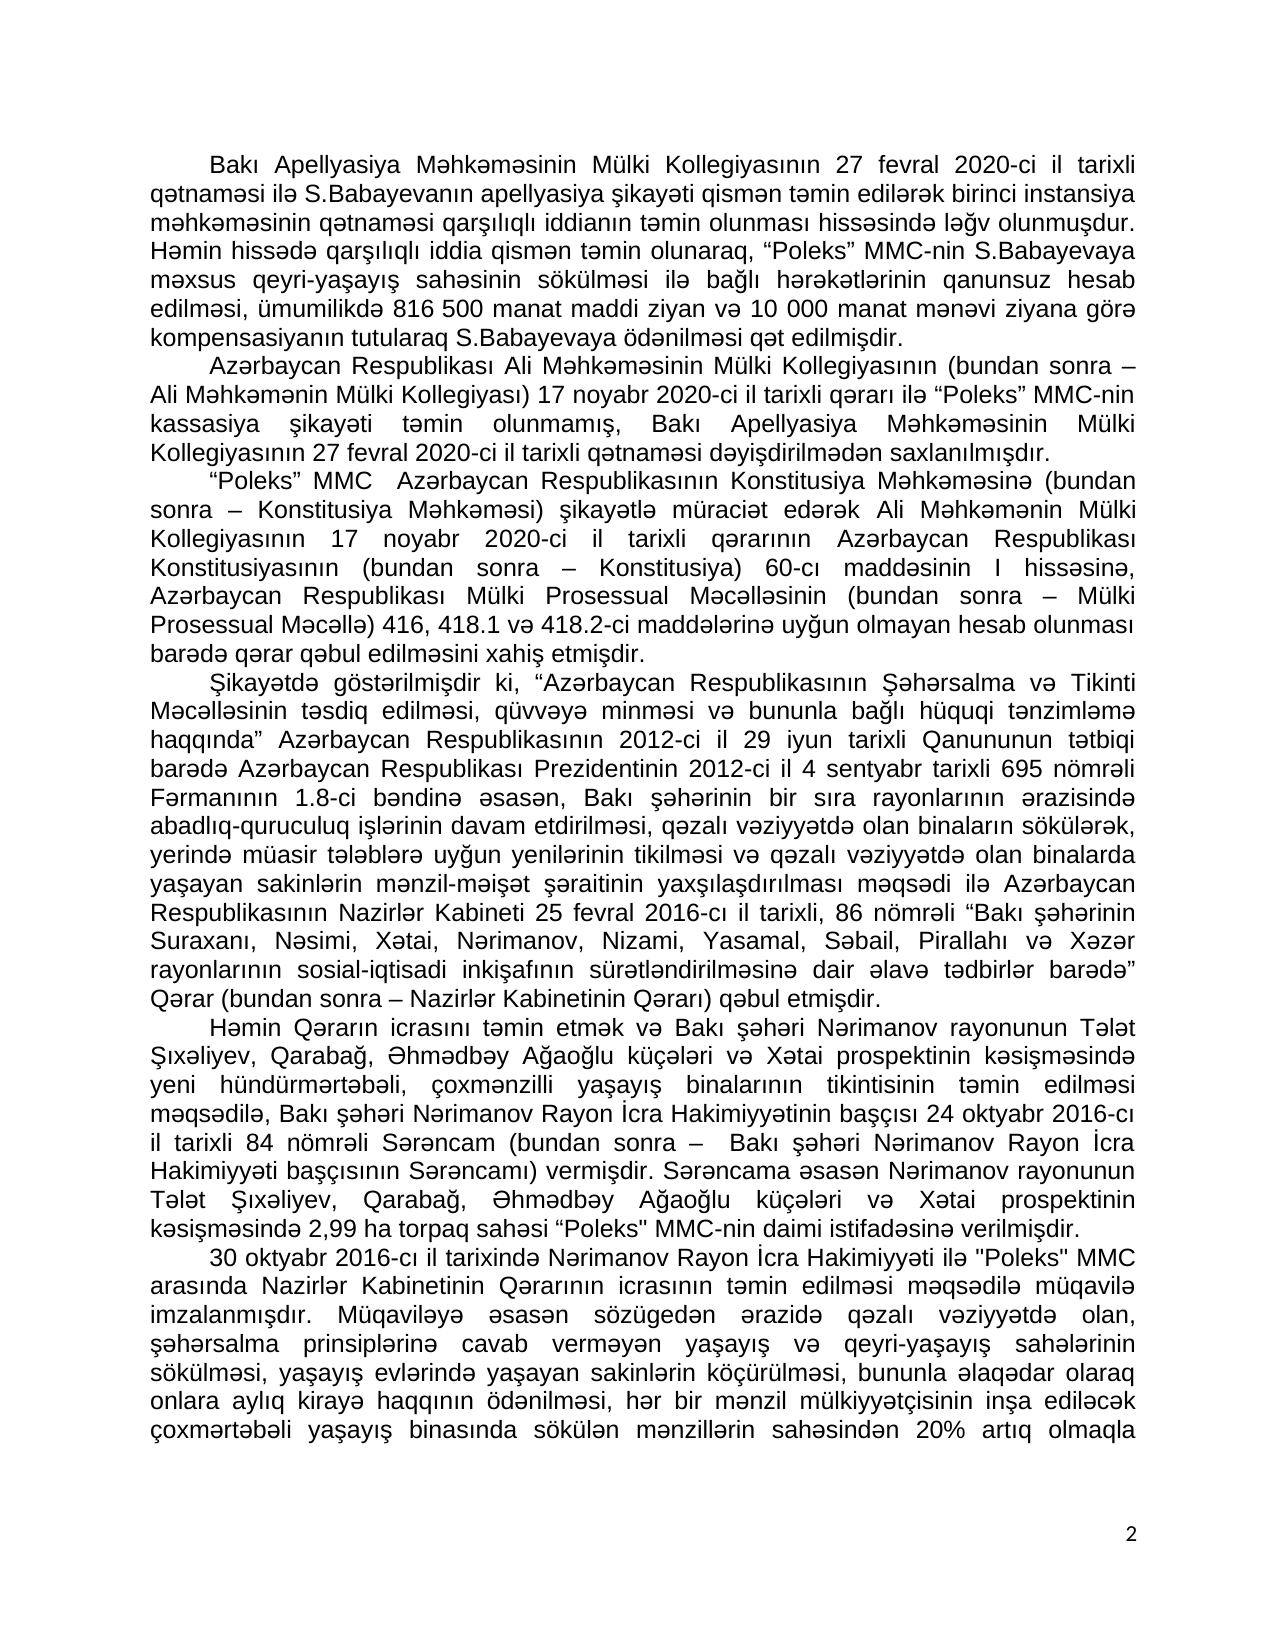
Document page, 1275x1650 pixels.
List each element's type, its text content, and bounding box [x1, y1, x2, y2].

text Şikayətdə göstərilmişdir ki, “Azərbaycan Respublikasının Şəhərsalma və Tikinti Məcəlləsinin təsdiq edilməsi, qüvvəyə minməsi və bununla bağlı hüquqi tənzimləmə haqqında” Azərbaycan Respublikasının 2012-ci il 29 iyun tarixli Qanununun tətbiqi barədə Azərbaycan Respublikası Prezidentinin 2012-ci il 4 sentyabr tarixli 695 nömrəli Fərmanının 1.8-ci bəndinə əsasən, Bakı şəhərinin bir sıra rayonlarının ərazisində abadlıq-quruculuq işlərinin davam etdirilməsi, qəzalı vəziyyətdə olan binaların sökülərək, yerində müasir tələblərə uyğun yenilərinin tikilməsi və qəzalı vəziyyətdə olan binalarda yaşayan sakinlərin mənzil-məişət şəraitinin yaxşılaşdırılması məqsədi ilə Azərbaycan Respublikasının Nazirlər Kabineti 25 fevral 2016-cı il tarixli, 86 nömrəli “Bakı şəhərinin Suraxanı, Nəsimi, Xətai, Nərimanov, Nizami, Yasamal, Səbail, Pirallahı və Xəzər rayonlarının sosial-iqtisadi inkişafının sürətləndirilməsinə dair əlavə tədbirlər barədə” Qərar (bundan sonra – Nazirlər Kabinetinin Qərarı) qəbul etmişdir. [150, 667, 1137, 1012]
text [150, 1242, 1137, 1444]
text “Poleks” MMC Azərbaycan Respublikasının Konstitusiya Məhkəməsinə (bundan sonra – Konstitusiya Məhkəməsi) şikayətlə müraciət edərək Ali Məhkəmənin Mülki Kollegiyasının 17 noyabr 2020-ci il tarixli qərarının Azərbaycan Respublikası Konstitusiyasının (bundan sonra – Konstitusiya) 60-cı maddəsinin I hissəsinə, Azərbaycan Respublikası Mülki Prosessual Məcəlləsinin (bundan sonra – Mülki Prosessual Məcəllə) 416, 418.1 və 418.2-ci maddələrinə uyğun olmayan hesab olunması barədə qərar qəbul edilməsini xahiş etmişdir. [150, 466, 1137, 667]
text Azərbaycan Respublikası Ali Məhkəməsinin Mülki Kollegiyasının (bundan sonra – Ali Məhkəmənin Mülki Kollegiyası) 17 noyabr 2020-ci il tarixli qərarı ilə “Poleks” MMC-nin kassasiya şikayəti təmin olunmamış, Bakı Apellyasiya Məhkəməsinin Mülki Kollegiyasının 27 fevral 2020-ci il tarixli qətnaməsi dəyişdirilmədən saxlanılmışdır. [150, 351, 1137, 466]
text Bakı Apellyasiya Məhkəməsinin Mülki Kollegiyasının 27 fevral 2020-ci il tarixli qətnaməsi ilə S.Babayevanın apellyasiya şikayəti qismən təmin edilərək birinci instansiya məhkəməsinin qətnaməsi qarşılıqlı iddianın təmin olunması hissəsində ləğv olunmuşdur. Həmin hissədə qarşılıqlı iddia qismən təmin olunaraq, “Poleks” MMC-nin S.Babayevaya məxsus qeyri-yaşayış sahəsinin sökülməsi ilə bağlı hərəkətlərinin qanunsuz hesab edilməsi, ümumilikdə 816 500 manat maddi ziyan və 10 000 manat mənəvi ziyana görə kompensasiyanın tutularaq S.Babayevaya ödənilməsi qət edilmişdir. [150, 150, 1137, 351]
text Həmin Qərarın icrasını təmin etmək və Bakı şəhəri Nərimanov rayonunun Tələt Şıxəliyev, Qarabağ, Əhmədbəy Ağaoğlu küçələri və Xətai prospektinin kəsişməsində yeni hündürmərtəbəli, çoxmənzilli yaşayış binalarının tikintisinin təmin edilməsi məqsədilə, Bakı şəhəri Nərimanov Rayon İcra Hakimiyyətinin başçısı 24 oktyabr 2016-cı il tarixli 84 nömrəli Sərəncam (bundan sonra – Bakı şəhəri Nərimanov Rayon İcra Hakimiyyəti başçısının Sərəncamı) vermişdir. Sərəncama əsasən Nərimanov rayonunun Tələt Şıxəliyev, Qarabağ, Əhmədbəy Ağaoğlu küçələri və Xətai prospektinin kəsişməsində 2,99 ha torpaq sahəsi “Poleks" MMC-nin daimi istifadəsinə verilmişdir. [150, 1012, 1137, 1242]
